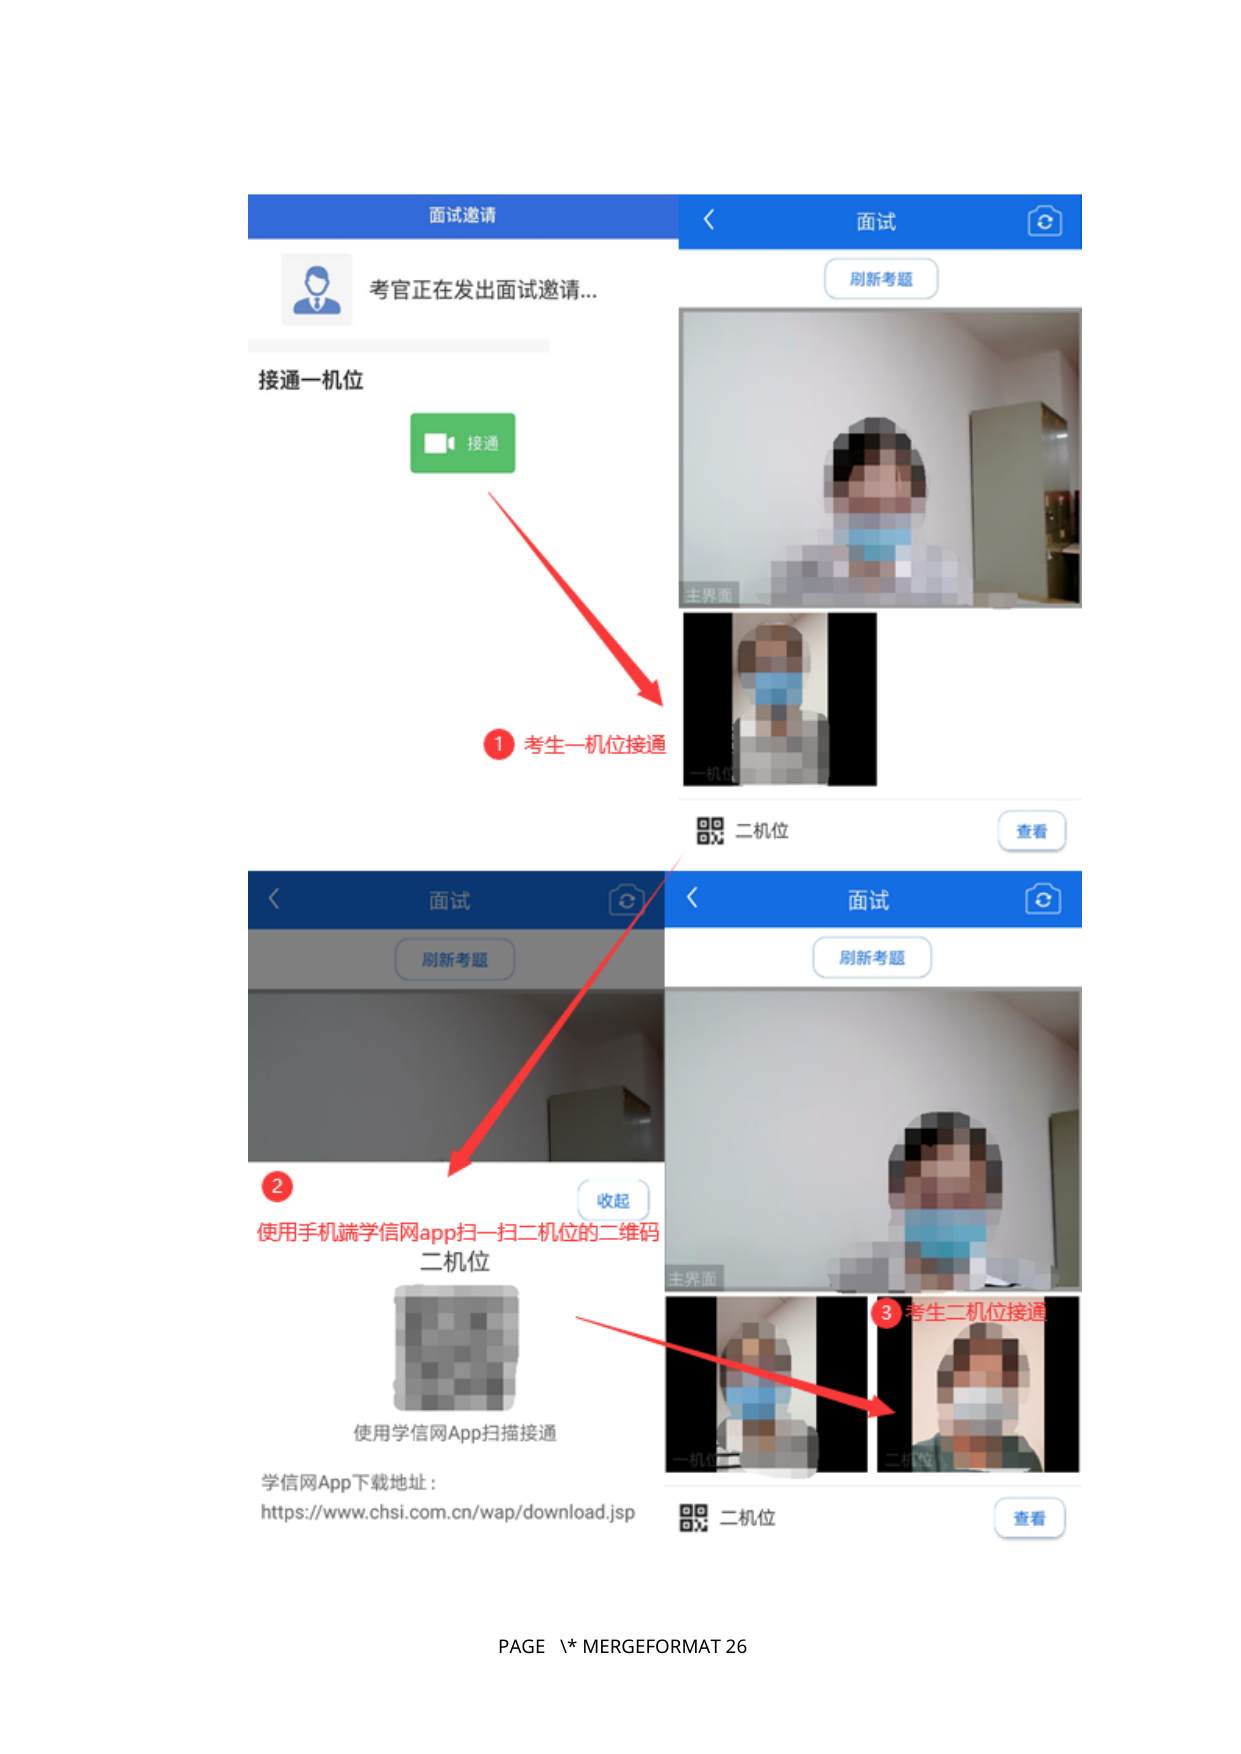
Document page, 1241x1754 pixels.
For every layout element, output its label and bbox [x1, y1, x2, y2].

picture [248, 193, 1082, 1551]
